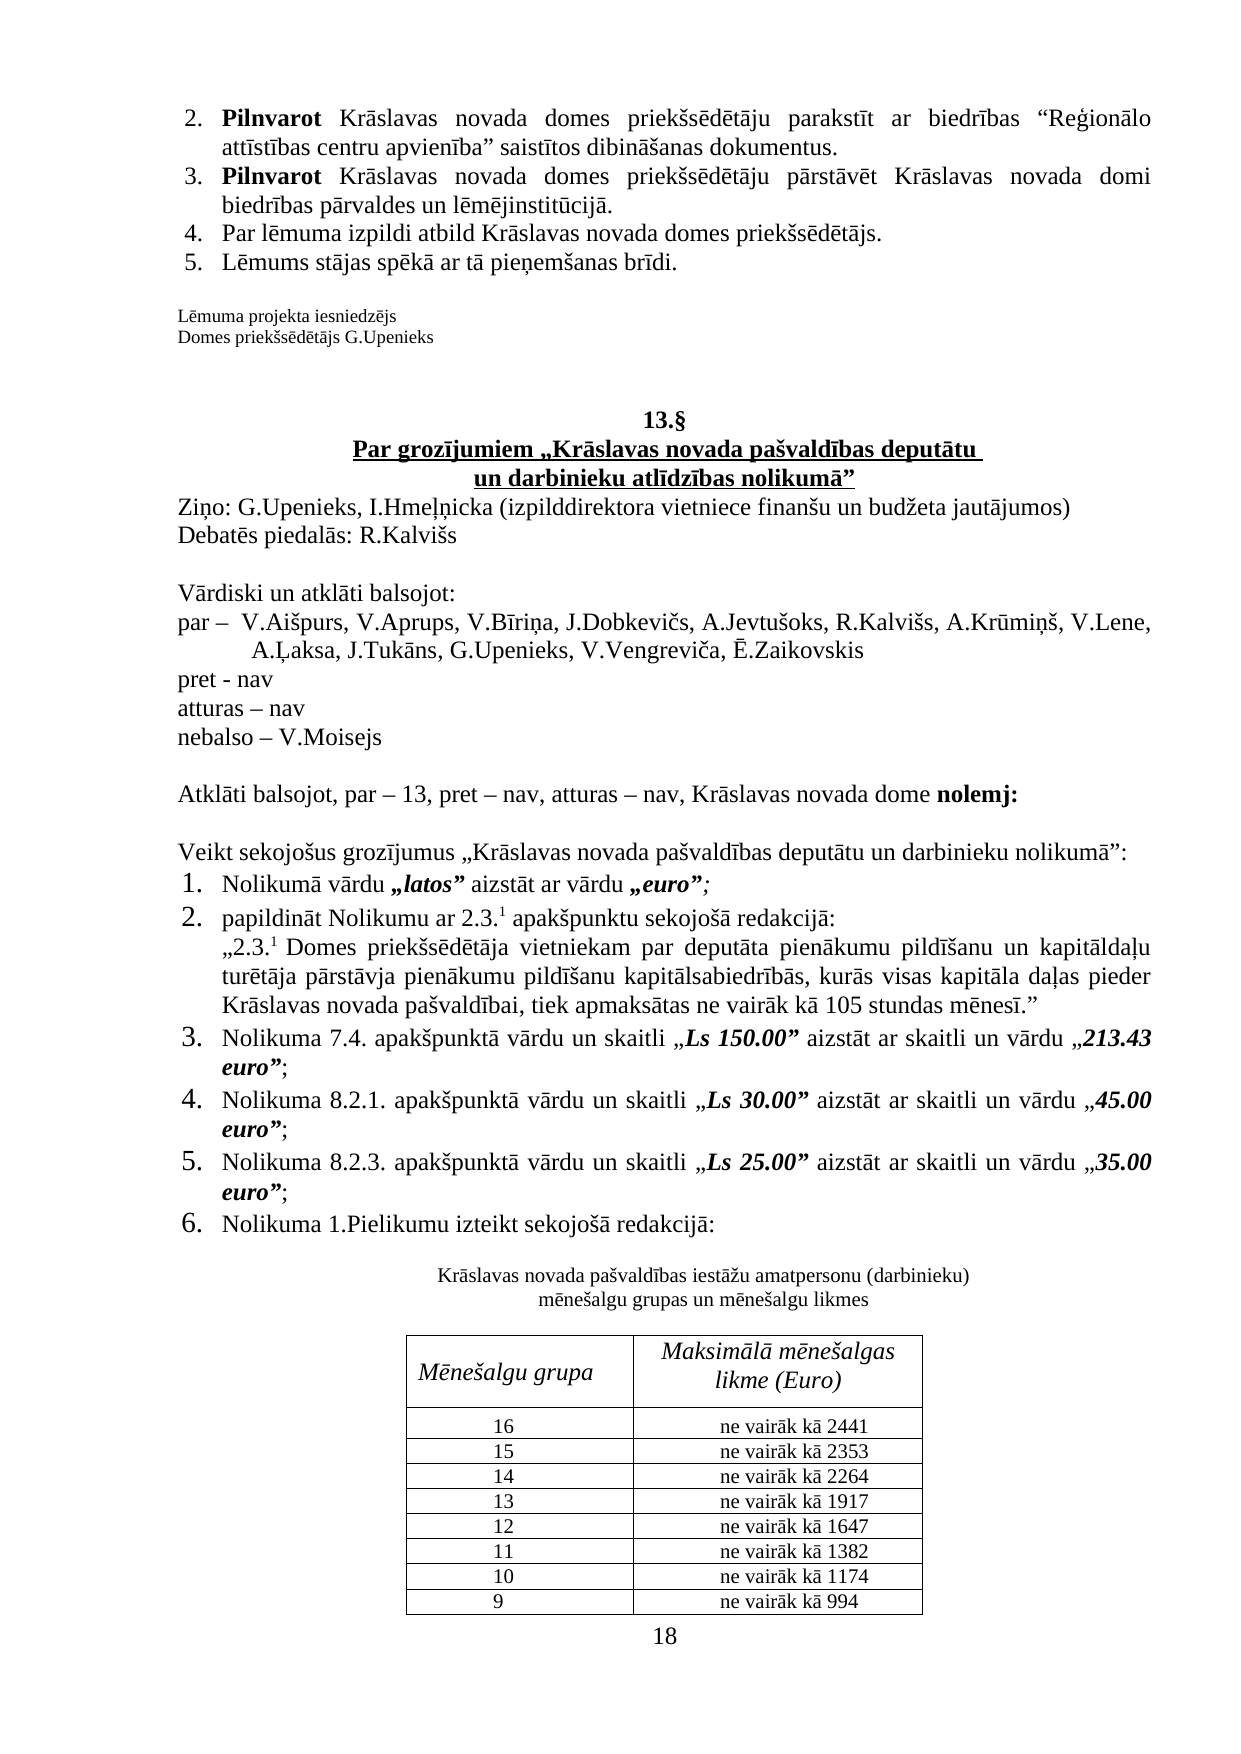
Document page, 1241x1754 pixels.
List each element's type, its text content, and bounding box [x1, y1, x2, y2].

table_cell 10 [407, 1564, 633, 1588]
text un darbinieku atlīdzības nolikumā” [177, 463, 1152, 492]
table_cell ne vairāk kā 1382 [634, 1539, 922, 1563]
table_cell ne vairāk kā 2264 [634, 1464, 922, 1488]
table_cell 11 [407, 1539, 633, 1563]
table_cell 12 [407, 1514, 633, 1538]
text Par grozījumiem „Krāslavas novada pašvaldības deputātu [177, 434, 1152, 463]
text par – V.Aišpurs, V.Aprups, V.Bīriņa, J.Dobkevičs, A.Jevtušoks, R.Kalvišs, A.Krūmiņš, V.Lene, A.Ļaksa, J.Tukāns, G.Upenieks, V.Vengreviča, Ē.Zaikovskis [177, 607, 1152, 664]
text Domes priekšsēdētājs G.Upenieks [177, 326, 1152, 348]
table_cell 16 [407, 1408, 633, 1438]
table_cell ne vairāk kā 1647 [634, 1514, 922, 1538]
table_cell 13 [407, 1489, 633, 1513]
table_header Mēnešalgu grupa [407, 1336, 633, 1407]
list mēnešalgu grupas un mēnešalgu likmes [255, 1287, 1152, 1311]
list Nolikumā vārdu „latos” aizstāt ar vārdu „euro”; [181, 865, 1152, 899]
text Veikt sekojošus grozījumus „Krāslavas novada pašvaldības deputātu un darbinieku nolikumā”: [177, 837, 1152, 865]
text Ziņo: G.Upenieks, I.Hmeļņicka (izpilddirektora vietniece finanšu un budžeta jautājumos) [177, 492, 1152, 520]
text Lēmuma projekta iesniedzējs [177, 305, 1152, 326]
table_cell ne vairāk kā 2441 [634, 1408, 922, 1438]
text nebalso – V.Moisejs [177, 722, 1152, 750]
list papildināt Nolikumu ar 2.3.1 apakšpunktu sekojošā redakcijā: [181, 899, 1152, 932]
table_header Maksimālā mēnešalgas likme (Euro) [634, 1336, 922, 1407]
table_cell 9 [407, 1590, 633, 1613]
list Krāslavas novada pašvaldības iestāžu amatpersonu (darbinieku) [255, 1263, 1152, 1287]
text Vārdiski un atklāti balsojot: [177, 578, 1152, 607]
text atturas – nav [177, 693, 1152, 722]
list Nolikuma 8.2.3. apakšpunktā vārdu un skaitli „Ls 25.00” aizstāt ar skaitli un vārdu „35.00 euro”; [181, 1143, 1152, 1206]
table_cell 14 [407, 1464, 633, 1488]
list Nolikuma 1.Pielikumu izteikt sekojošā redakcijā: [181, 1206, 1152, 1239]
table_cell 15 [407, 1439, 633, 1463]
list Nolikuma 8.2.1. apakšpunktā vārdu un skaitli „Ls 30.00” aizstāt ar skaitli un vārdu „45.00 euro”; [181, 1081, 1152, 1143]
list Atklāti balsojot, par – 13, pret – nav, atturas – nav, Krāslavas novada dome nolemj: [177, 779, 1152, 808]
text Debatēs piedalās: R.Kalvišs [177, 520, 1152, 549]
table_cell ne vairāk kā 1174 [634, 1564, 922, 1588]
table_cell ne vairāk kā 1917 [634, 1489, 922, 1513]
list Nolikuma 7.4. apakšpunktā vārdu un skaitli „Ls 150.00” aizstāt ar skaitli un vārdu „213.43 euro”; [181, 1019, 1152, 1081]
list Pilnvarot Krāslavas novada domes priekšsēdētāju parakstīt ar biedrības “Reģionālo attīstības centru apvienība” saistītos dibināšanas dokumentus. [184, 103, 1152, 161]
table_cell ne vairāk kā 994 [634, 1590, 922, 1613]
text „2.3.1 Domes priekšsēdētāja vietniekam par deputāta pienākumu pildīšanu un kapitāldaļu turētāja pārstāvja pienākumu pildīšanu kapitālsabiedrībās, kurās visas kapitāla daļas pieder Krāslavas novada pašvaldībai, tiek apmaksātas ne vairāk kā 105 stundas mēnesī.” [222, 932, 1152, 1019]
table_cell ne vairāk kā 2353 [634, 1439, 922, 1463]
text pret - nav [177, 664, 1152, 693]
list Pilnvarot Krāslavas novada domes priekšsēdētāju pārstāvēt Krāslavas novada domi biedrības pārvaldes un lēmējinstitūcijā. [184, 161, 1152, 218]
list Par lēmuma izpildi atbild Krāslavas novada domes priekšsēdētājs. [184, 218, 1152, 247]
list stājas spēkā ar tā pieņemšanas brīdi. [184, 247, 1152, 276]
text 13.§ [177, 405, 1152, 434]
